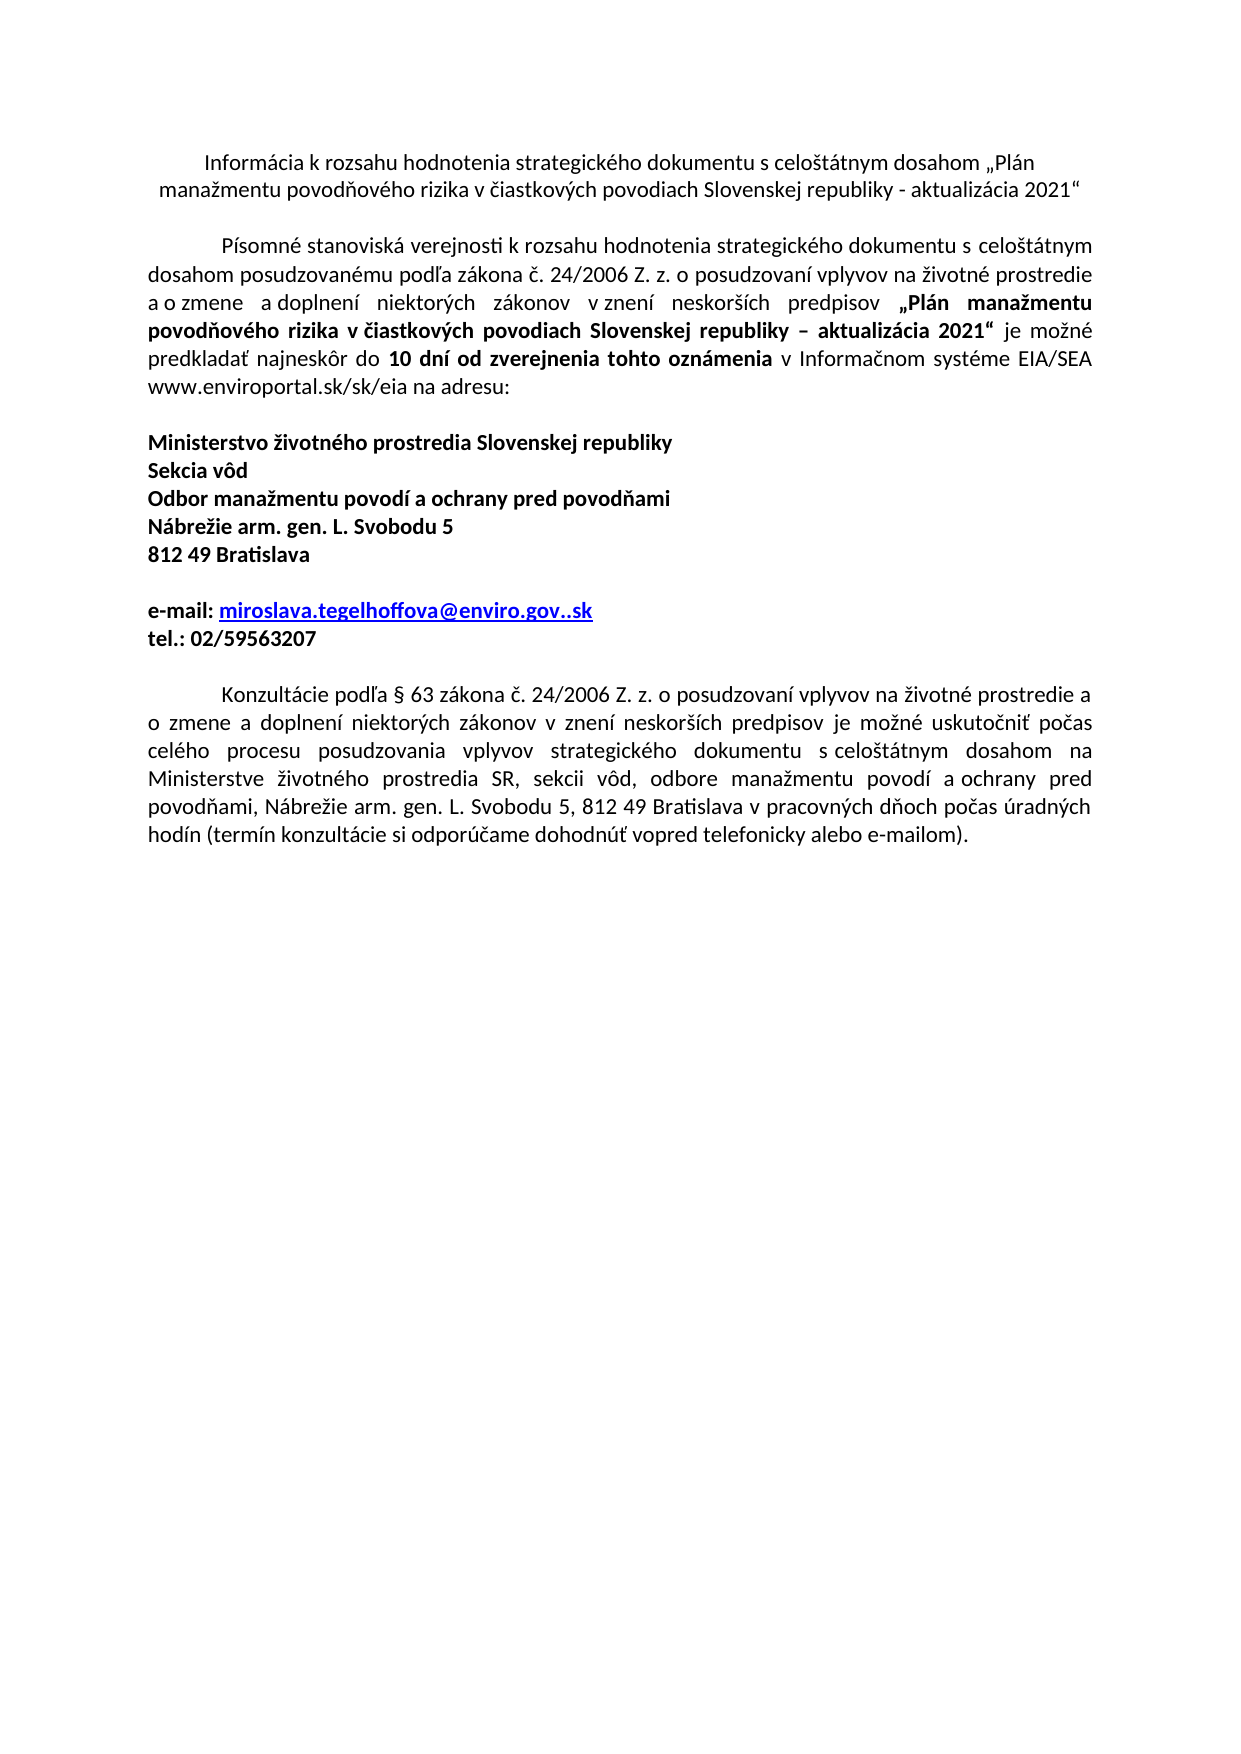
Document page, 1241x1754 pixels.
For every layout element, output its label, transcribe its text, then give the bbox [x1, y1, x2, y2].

text e-mail: miroslava.tegelhoffova@enviro.gov..sk [148, 596, 1093, 624]
text Konzultácie podľa § 63 zákona č. 24/2006 Z. z. o posudzovaní vplyvov na životné prostredie a o zmene a doplnení niektorých zákonov v znení neskorších predpisov je možné uskutočniť počas celého procesu posudzovania vplyvov strategického dokumentu s celoštátnym dosahom na Ministerstve životného prostredia SR, sekcii vôd, odbore manažmentu povodí a ochrany pred povodňami, Nábrežie arm. gen. L. Svobodu 5, 812 49 Bratislava v pracovných dňoch počas úradných hodín (termín konzultácie si odporúčame dohodnúť vopred telefonicky alebo e-mailom). [148, 680, 1093, 848]
text Písomné stanoviská verejnosti k rozsahu hodnotenia strategického dokumentu s celoštátnym dosahom posudzovanému podľa zákona č. 24/2006 Z. z. o posudzovaní vplyvov na životné prostredie a o zmene a doplnení niektorých zákonov v znení neskorších predpisov „Plán manažmentu povodňového rizika v čiastkových povodiach Slovenskej republiky – aktualizácia 2021“ je možné predkladať najneskôr do 10 dní od zverejnenia tohto oznámenia v Informačnom systéme EIA/SEA www.enviroportal.sk/sk/eia na adresu: [148, 232, 1093, 400]
text Informácia k rozsahu hodnotenia strategického dokumentu s celoštátnym dosahom „Plán manažmentu povodňového rizika v čiastkových povodiach Slovenskej republiky - aktualizácia 2021“ [148, 148, 1093, 204]
text 812 49 Bratislava [148, 540, 1093, 568]
text Sekcia vôd [148, 456, 1093, 484]
text Odbor manažmentu povodí a ochrany pred povodňami [148, 484, 1093, 512]
text tel.: 02/59563207 [148, 624, 1093, 652]
text Nábrežie arm. gen. L. Svobodu 5 [148, 512, 1093, 540]
text Ministerstvo životného prostredia Slovenskej republiky [148, 428, 1093, 456]
